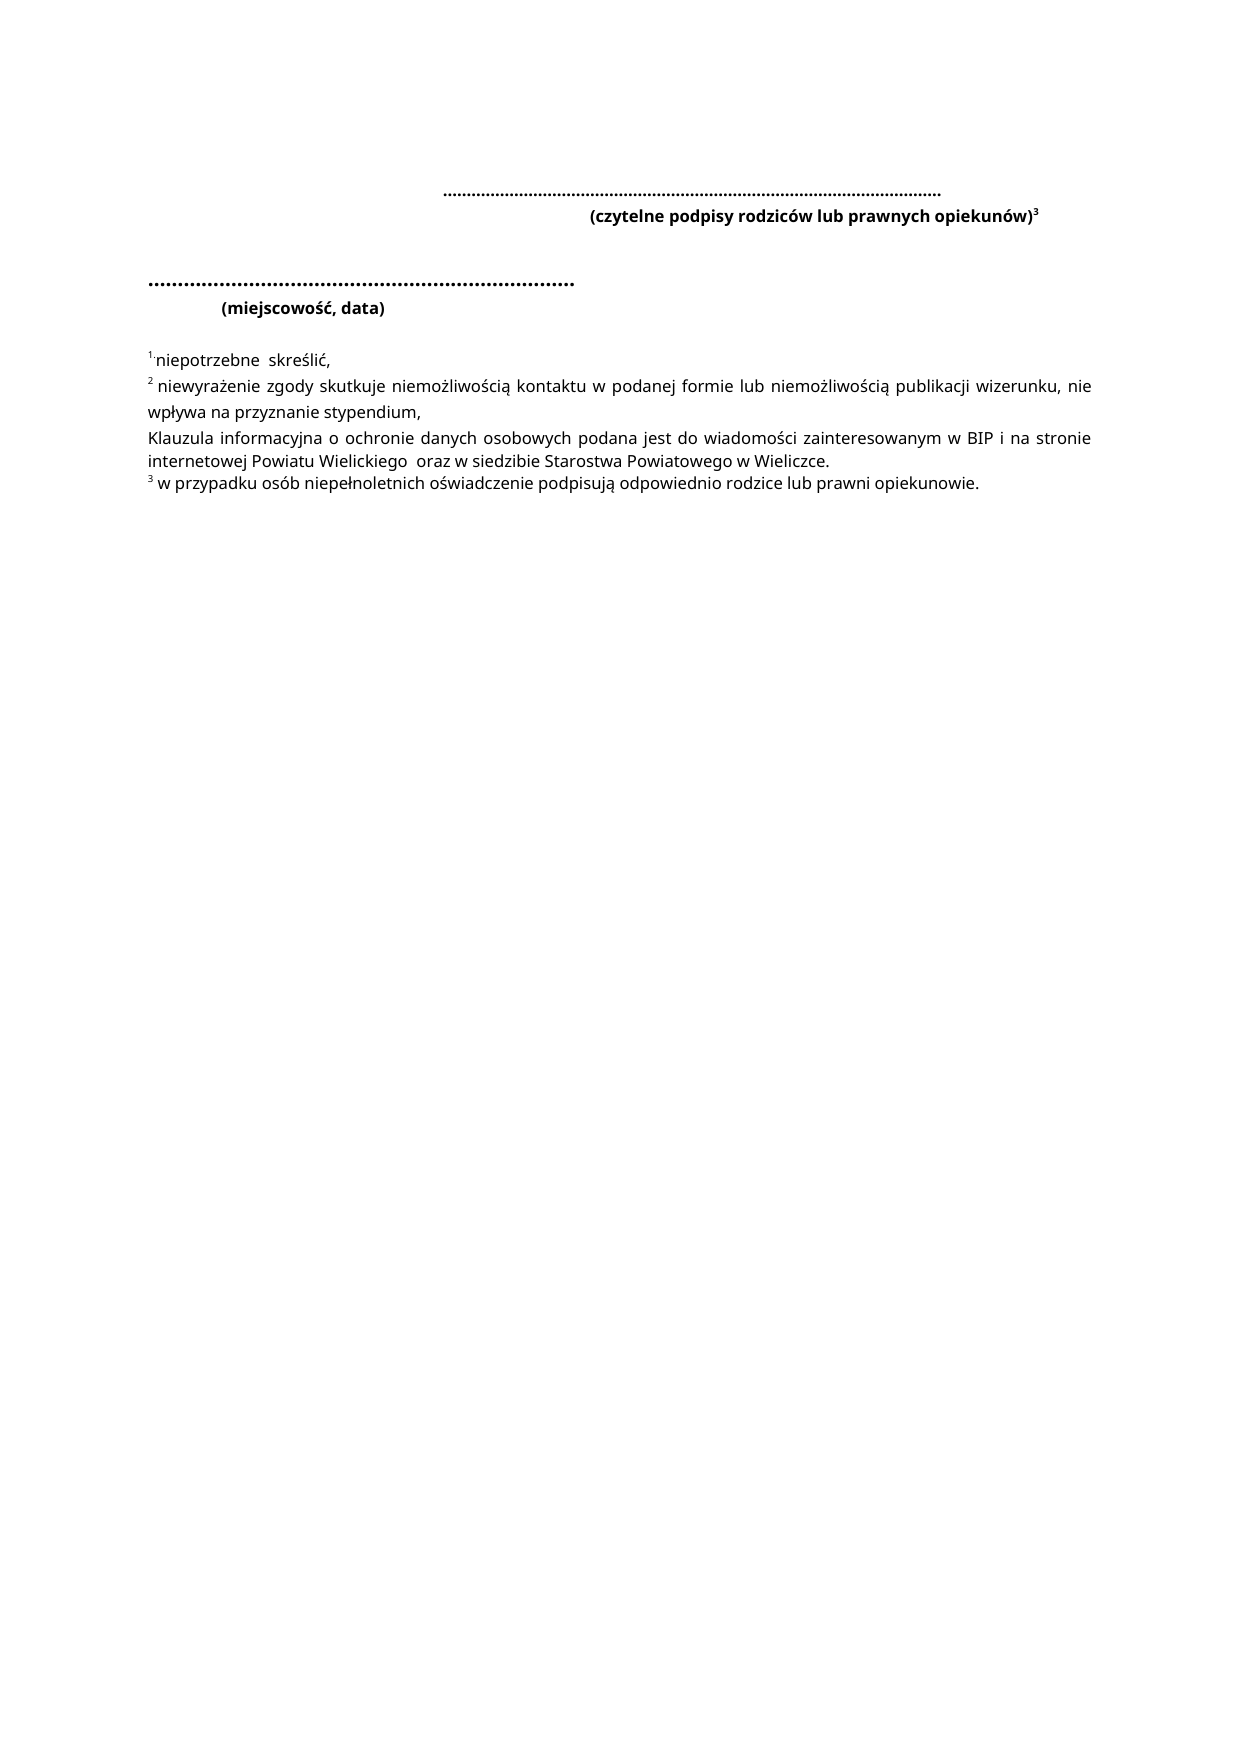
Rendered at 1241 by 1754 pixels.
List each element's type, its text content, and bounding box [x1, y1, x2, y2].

text ……………………….………………………………………………………………….. [148, 148, 1093, 202]
text (czytelne podpisy rodziców lub prawnych opiekunów)3 [590, 205, 1093, 228]
text (miejscowość, data) [148, 296, 1093, 319]
text 1.niepotrzebne skreślić, [148, 348, 1093, 371]
text Klauzula informacyjna o ochronie danych osobowych podana jest do wiadomości zainteresowanym w BIP i na stronie internetowej Powiatu Wielickiego oraz w siedzibie Starostwa Powiatowego w Wieliczce. [148, 426, 1093, 472]
text 2 niewyrażenie zgody skutkuje niemożliwością kontaktu w podanej formie lub niemożliwością publikacji wizerunku, nie wpływa na przyznanie stypendium, [148, 374, 1093, 423]
text 3 w przypadku osób niepełnoletnich oświadczenie podpisują odpowiednio rodzice lub prawni opiekunowie. [148, 472, 1093, 494]
text ……………………………………………………………… [148, 264, 1093, 292]
